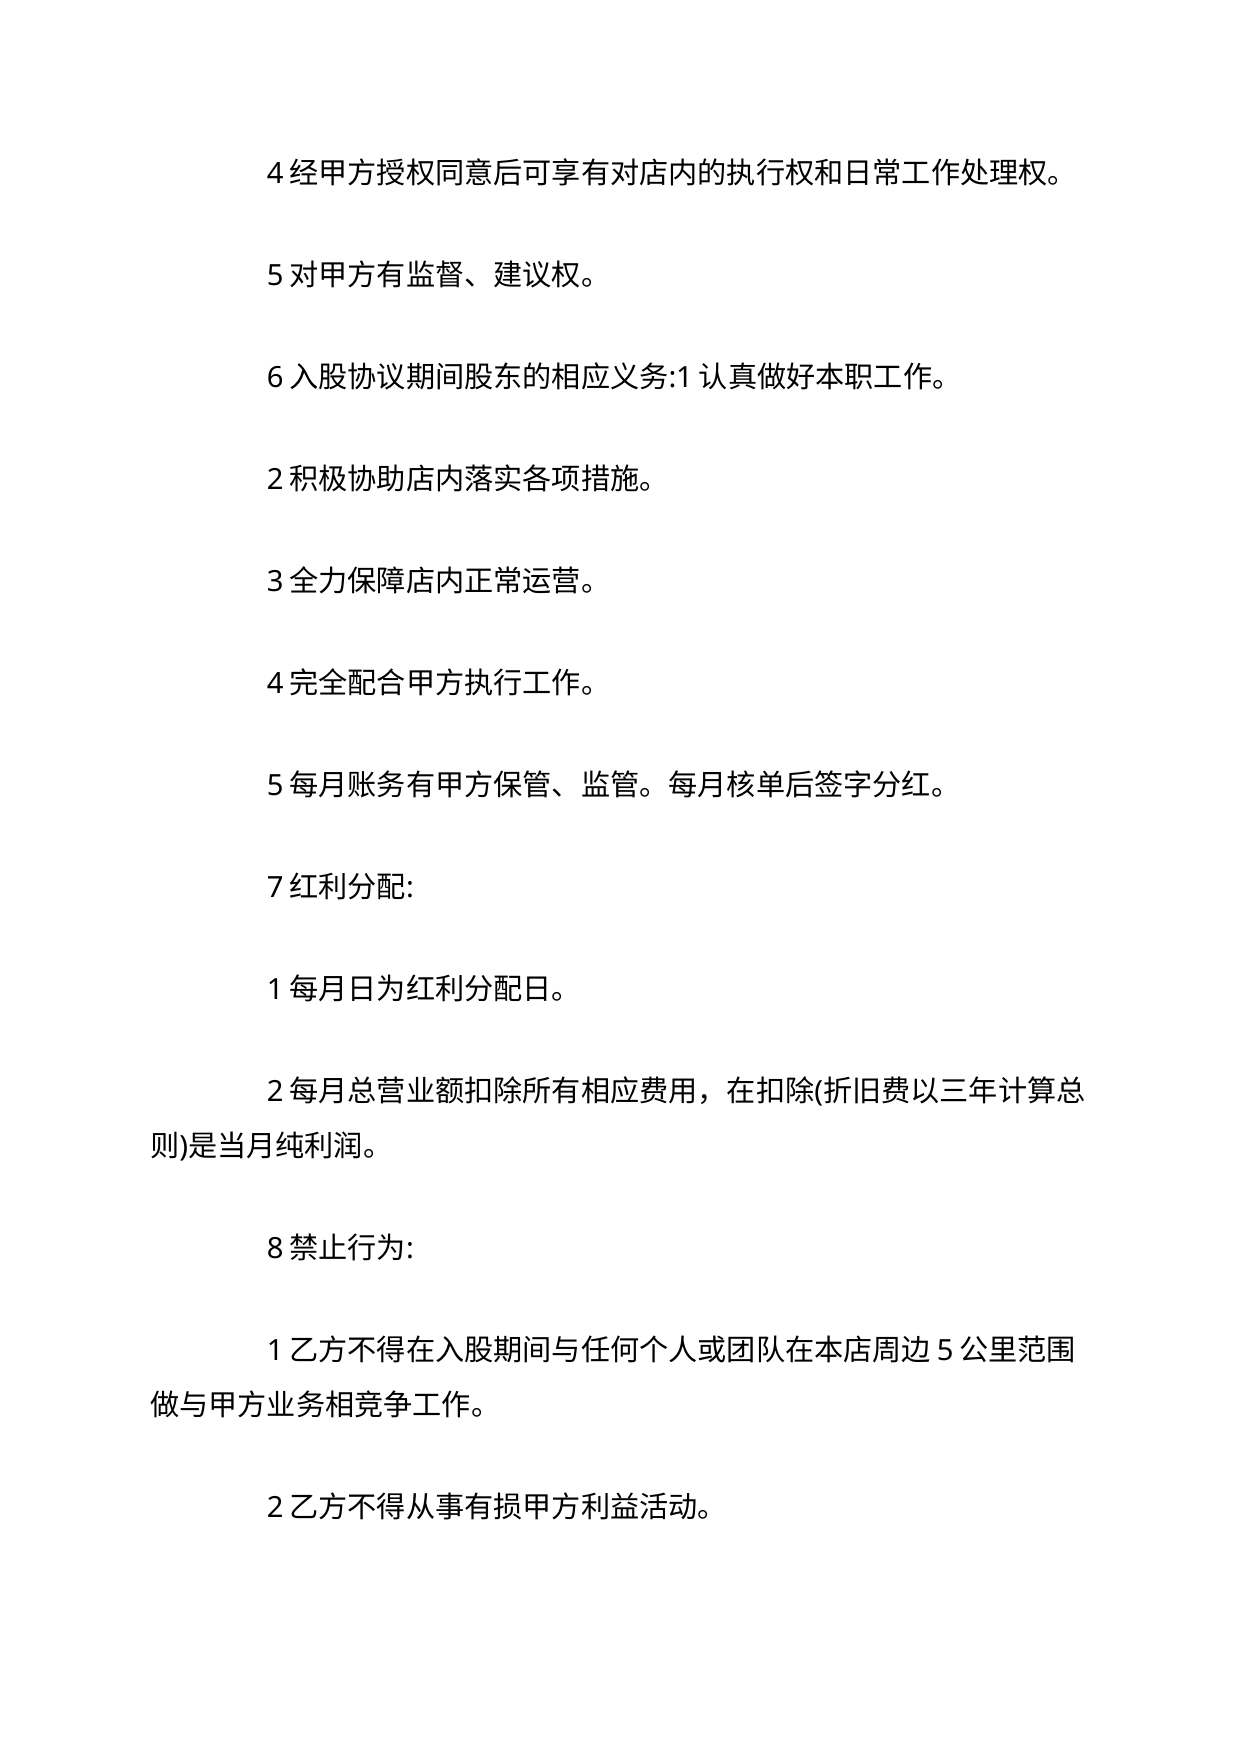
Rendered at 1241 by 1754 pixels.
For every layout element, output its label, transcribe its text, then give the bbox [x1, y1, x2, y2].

text 4完全配合甲方执行工作。 [150, 660, 1090, 702]
text 3全力保障店内正常运营。 [150, 558, 1090, 600]
text 8禁止行为: [150, 1225, 1090, 1267]
text 4经甲方授权同意后可享有对店内的执行权和日常工作处理权。 [150, 150, 1090, 192]
text 5对甲方有监督、建议权。 [150, 252, 1090, 294]
text 2积极协助店内落实各项措施。 [150, 456, 1090, 498]
text 1乙方不得在入股期间与任何个人或团队在本店周边5公里范围做与甲方业务相竞争工作。 [150, 1327, 1090, 1424]
text 6入股协议期间股东的相应义务:1认真做好本职工作。 [150, 354, 1090, 396]
text 5每月账务有甲方保管、监管。每月核单后签字分红。 [150, 762, 1090, 804]
text 1每月日为红利分配日。 [150, 966, 1090, 1008]
text 2每月总营业额扣除所有相应费用，在扣除(折旧费以三年计算总则)是当月纯利润。 [150, 1068, 1090, 1165]
text 7红利分配: [150, 864, 1090, 906]
text 2乙方不得从事有损甲方利益活动。 [150, 1483, 1090, 1526]
